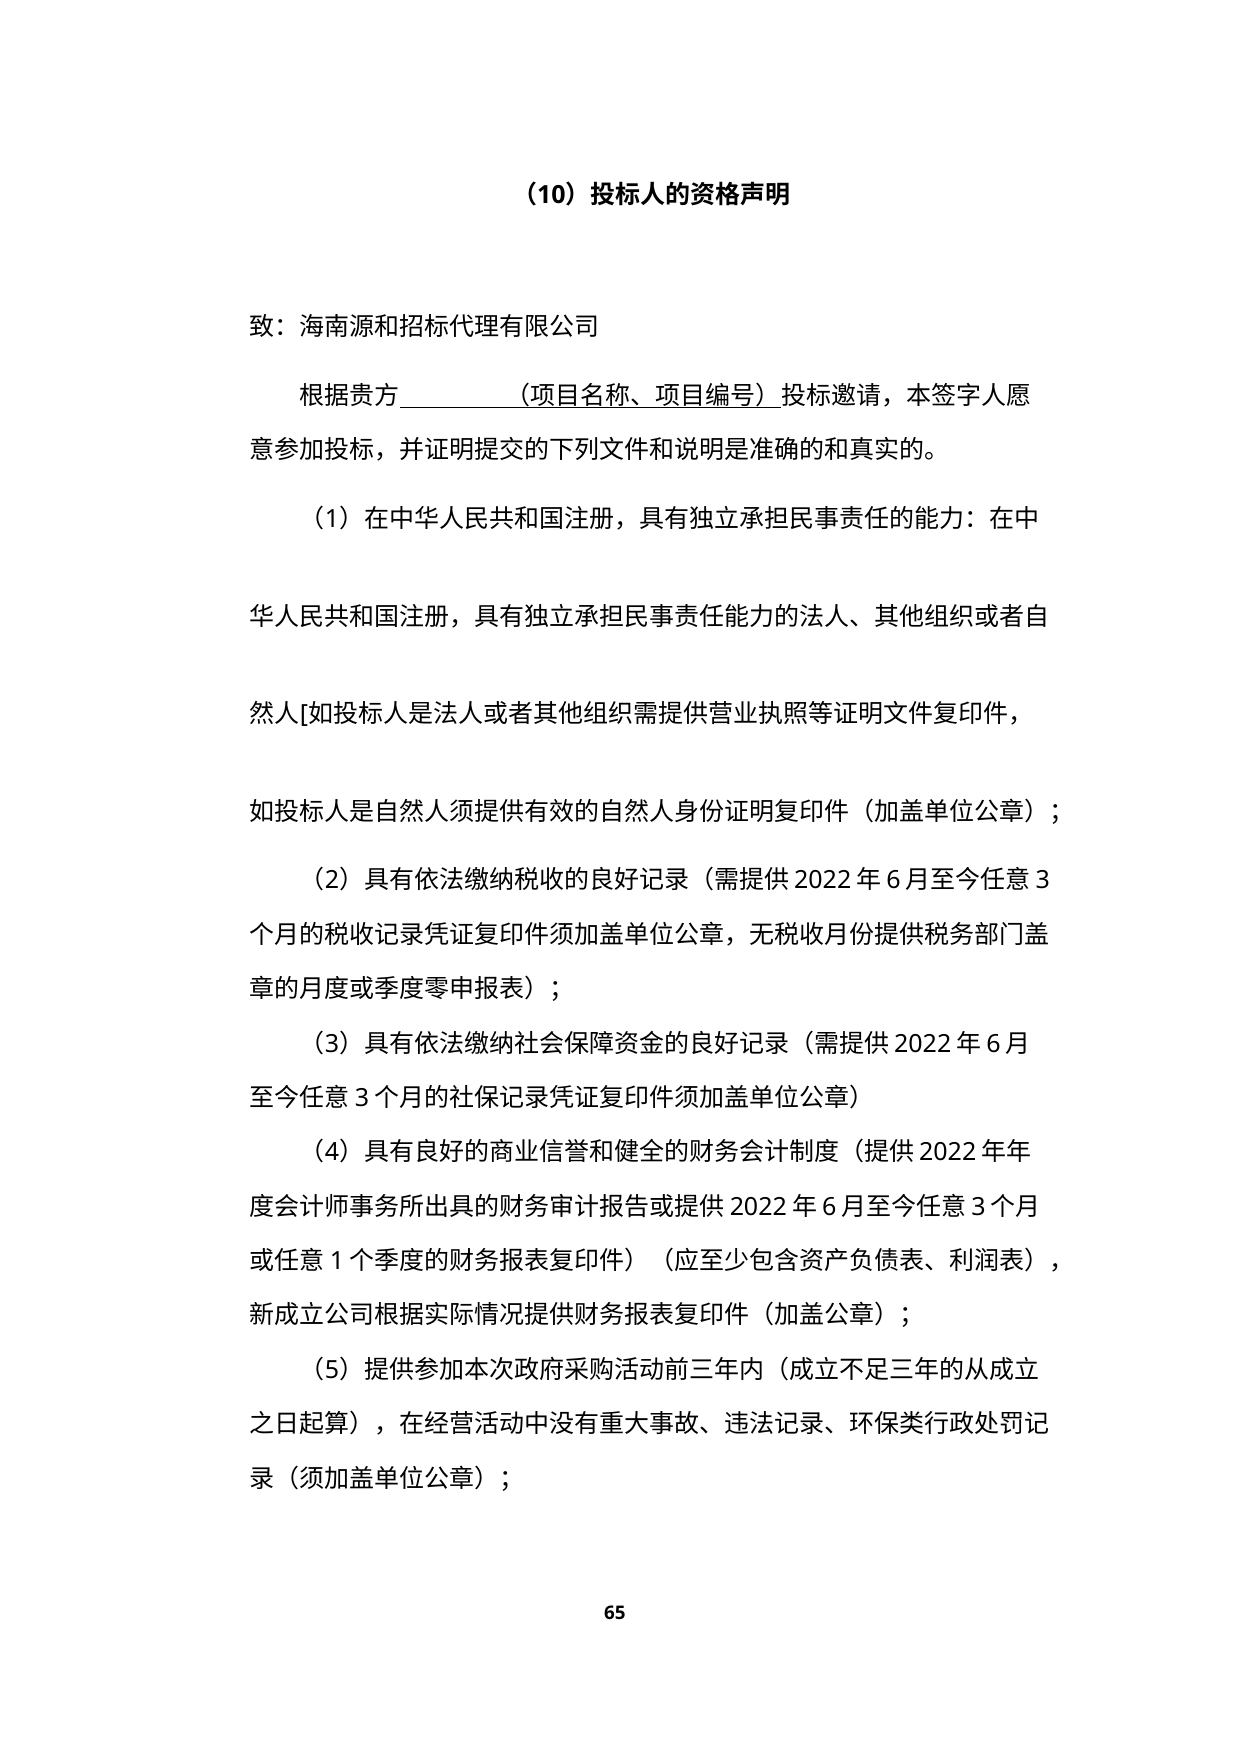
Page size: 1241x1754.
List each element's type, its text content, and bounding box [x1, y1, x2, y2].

text （3）具有依法缴纳社会保障资金的良好记录（需提供2022年6月至今任意3个月的社保记录凭证复印件须加盖单位公章） [249, 1023, 1053, 1114]
text 致：海南源和招标代理有限公司 [249, 292, 1053, 357]
text 根据贵方 （项目名称、项目编号）投标邀请，本签字人愿意参加投标，并证明提交的下列文件和说明是准确的和真实的。 [249, 376, 1053, 466]
text （1）在中华人民共和国注册，具有独立承担民事责任的能力：在中华人民共和国注册，具有独立承担民事责任能力的法人、其他组织或者自然人[如投标人是法人或者其他组织需提供营业执照等证明文件复印件，如投标人是自然人须提供有效的自然人身份证明复印件（加盖单位公章）； [249, 484, 1053, 842]
text （2）具有依法缴纳税收的良好记录（需提供2022年6月至今任意3个月的税收记录凭证复印件须加盖单位公章，无税收月份提供税务部门盖章的月度或季度零申报表）； [249, 860, 1053, 1005]
text （4）具有良好的商业信誉和健全的财务会计制度（提供2022年年度会计师事务所出具的财务审计报告或提供2022年6月至今任意3个月或任意1个季度的财务报表复印件）（应至少包含资产负债表、利润表），新成立公司根据实际情况提供财务报表复印件（加盖公章）； [249, 1132, 1053, 1331]
text （5）提供参加本次政府采购活动前三年内（成立不足三年的从成立之日起算），在经营活动中没有重大事故、违法记录、环保类行政处罚记录（须加盖单位公章）； [249, 1349, 1053, 1494]
text （10）投标人的资格声明 [249, 160, 1053, 225]
